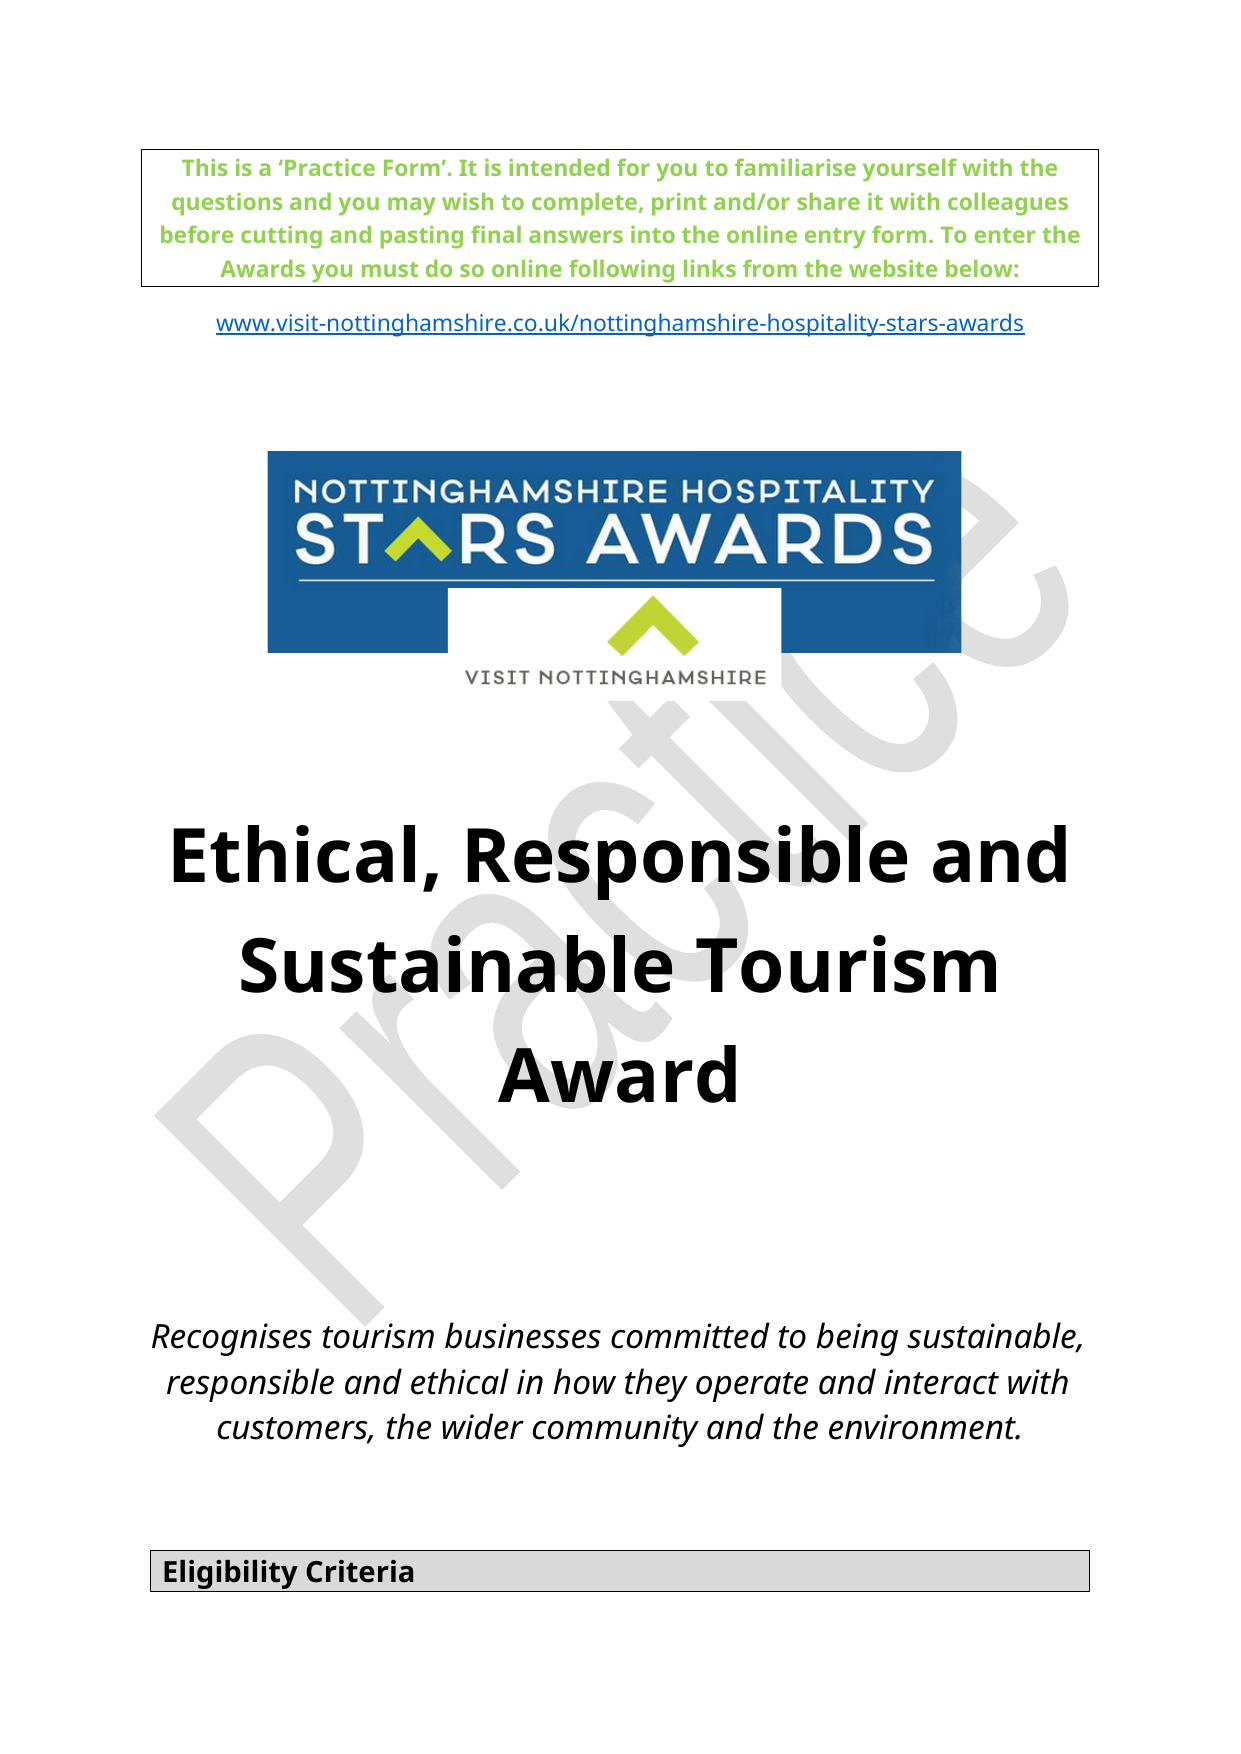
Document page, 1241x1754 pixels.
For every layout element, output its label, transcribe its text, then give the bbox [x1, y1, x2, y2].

text This is a ‘Practice Form’. It is intended for you to familiarise yourself with the questions and you may wish to complete, print and/or share it with colleagues before cutting and pasting final answers into the online entry form. To enter the Awards you must do so online following links from the website below: [142, 150, 1098, 286]
picture [267, 451, 962, 701]
table_header Eligibility Criteria [151, 1551, 1089, 1591]
text Recognises tourism businesses committed to being sustainable, responsible and ethical in how they operate and interact with customers, the wider community and the environment. [150, 1313, 1090, 1449]
text www.visit-nottinghamshire.co.uk/nottinghamshire-hospitality-stars-awards [150, 307, 1090, 338]
text Ethical, Responsible and Sustainable Tourism Award [150, 802, 1090, 1125]
